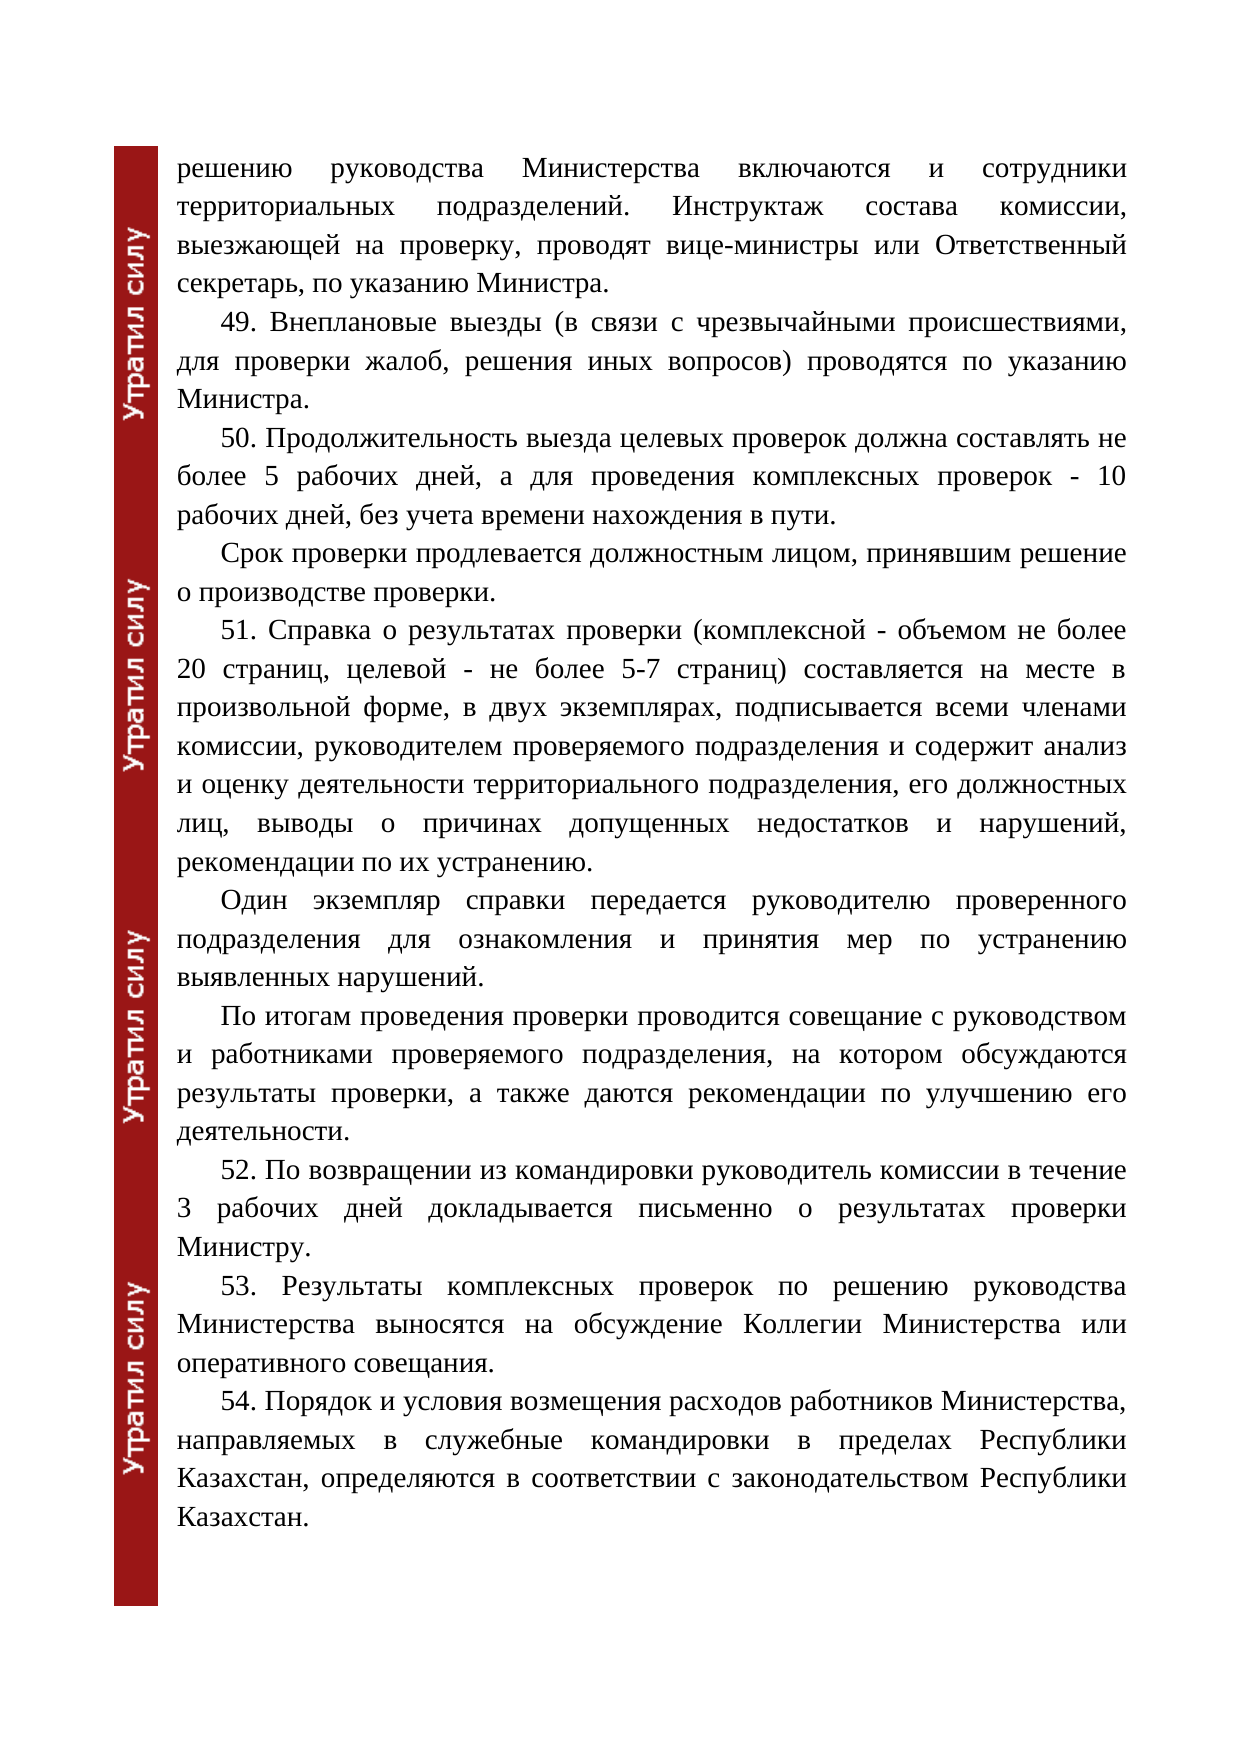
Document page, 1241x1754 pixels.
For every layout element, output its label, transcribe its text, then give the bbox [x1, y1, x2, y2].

text 50. Продолжительность выезда целевых проверок должна составлять не более 5 рабочих дней, а для проведения комплексных проверок - 10 рабочих дней, без учета времени нахождения в пути. [112, 420, 1128, 530]
picture [114, 415, 158, 420]
picture [114, 146, 158, 150]
picture [114, 1263, 158, 1268]
picture [114, 1532, 158, 1606]
text По итогам проведения проверки проводится совещание с руководством и работниками проверяемого подразделения, на котором обсуждаются результаты проверки, а также даются рекомендации по улучшению его деятельности. [112, 998, 1128, 1147]
text 54. Порядок и условия возмещения расходов работников Министерства, направляемых в служебные командировки в пределах Республики Казахстан, определяются в соответствии с законодательством Республики Казахстан. [112, 1383, 1128, 1532]
text Один экземпляр справки передается руководителю проверенного подразделения для ознакомления и принятия мер по устранению выявленных нарушений. [112, 882, 1128, 993]
text Срок проверки продлевается должностным лицом, принявшим решение о производстве проверки. [112, 535, 1128, 607]
text 49. Внеплановые выезды (в связи с чрезвычайными происшествиями, для проверки жалоб, решения иных вопросов) проводятся по указанию Министра. [112, 304, 1128, 415]
text 52. По возвращении из командировки руководитель комиссии в течение 3 рабочих дней докладывается письменно о результатах проверки Министру. [112, 1152, 1128, 1263]
picture [114, 1147, 158, 1152]
text 51. Справка о результатах проверки (комплексной - объемом не более 20 страниц, целевой - не более 5-7 страниц) составляется на месте в произвольной форме, в двух экземплярах, подписывается всеми членами комиссии, руководителем проверяемого подразделения и содержит анализ и оценку деятельности территориального подразделения, его должностных лиц, выводы о причинах допущенных недостатков и нарушений, рекомендации по их устранению. [112, 612, 1128, 877]
picture [114, 299, 158, 304]
picture [114, 530, 158, 535]
picture [114, 607, 158, 612]
picture [114, 877, 158, 882]
text 53. Результаты комплексных проверок по решению руководства Министерства выносятся на обсуждение Коллегии Министерства или оперативного совещания. [112, 1268, 1128, 1378]
picture [114, 993, 158, 998]
picture [114, 1378, 158, 1383]
